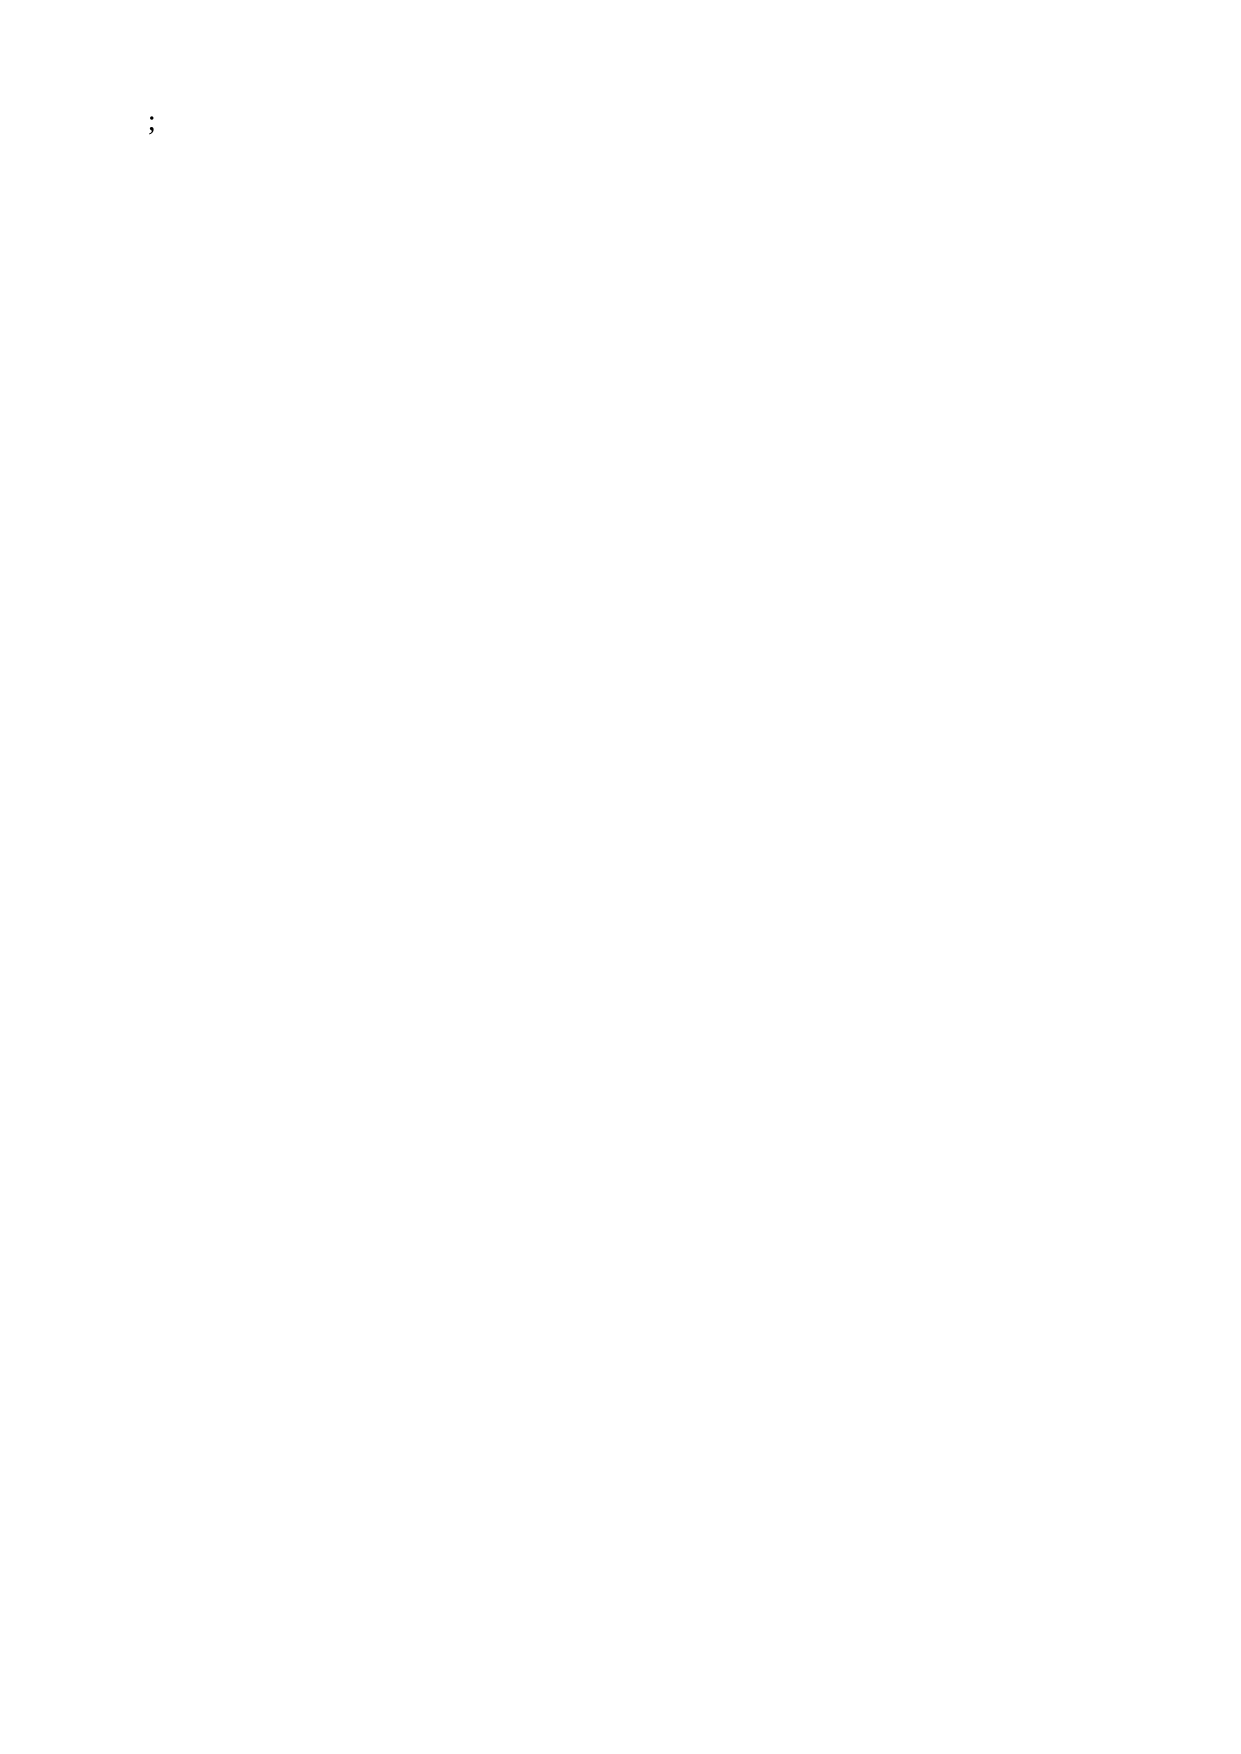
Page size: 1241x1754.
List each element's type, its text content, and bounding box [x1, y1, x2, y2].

text ; [133, 104, 1223, 138]
